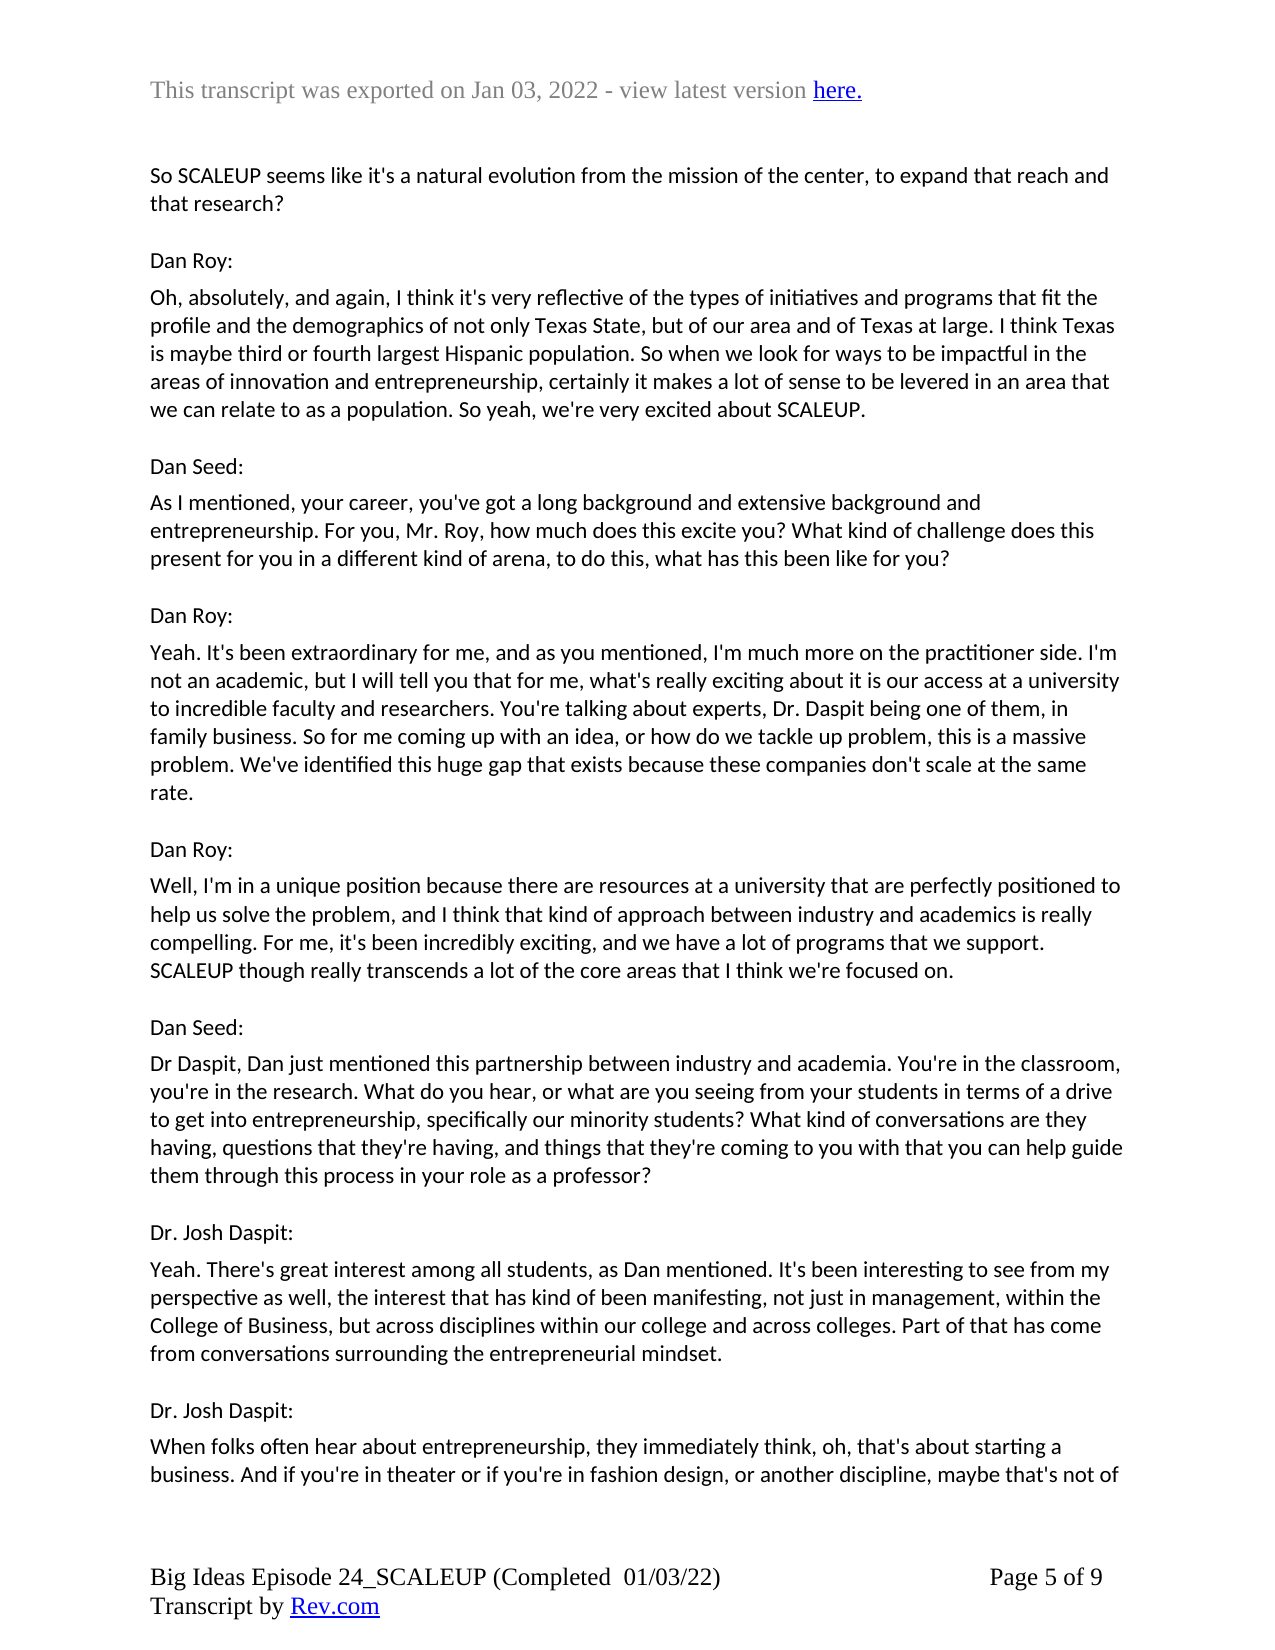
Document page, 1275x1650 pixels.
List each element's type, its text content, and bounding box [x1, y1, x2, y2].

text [150, 1432, 1125, 1488]
text Dan Roy: [150, 602, 1125, 630]
text Dan Roy: [150, 835, 1125, 863]
text So SCALEUP seems like it's a natural evolution from the mission of the center, to expand that reach and that research? [150, 161, 1125, 217]
text Dr. Josh Daspit: [150, 1218, 1125, 1247]
text Yeah. It's been extraordinary for me, and as you mentioned, I'm much more on the practitioner side. I'm not an academic, but I will tell you that for me, what's really exciting about it is our access at a university to incredible faculty and researchers. You're talking about experts, Dr. Daspit being one of them, in family business. So for me coming up with an idea, or how do we tackle up problem, this is a massive problem. We've identified this huge gap that exists because these companies don't scale at the same rate. [150, 638, 1125, 806]
text Oh, absolutely, and again, I think it's very reflective of the types of initiatives and programs that fit the profile and the demographics of not only Texas State, but of our area and of Texas at large. I think Texas is maybe third or fourth largest Hispanic population. So when we look for ways to be impactful in the areas of innovation and entrepreneurship, certainly it makes a lot of sense to be levered in an area that we can relate to as a population. So yeah, we're very excited about SCALEUP. [150, 283, 1125, 423]
text Well, I'm in a unique position because there are resources at a university that are perfectly positioned to help us solve the problem, and I think that kind of approach between industry and academics is really compelling. For me, it's been incredibly exciting, and we have a lot of programs that we support. SCALEUP though really transcends a lot of the core areas that I think we're focused on. [150, 872, 1125, 984]
text Dr Daspit, Dan just mentioned this partnership between industry and academia. You're in the classroom, you're in the research. What do you hear, or what are you seeing from your students in terms of a drive to get into entrepreneurship, specifically our minority students? What kind of conversations are they having, questions that they're having, and things that they're coming to you with that you can help guide them through this process in your role as a professor? [150, 1049, 1125, 1189]
text Dan Seed: [150, 1013, 1125, 1041]
text As I mentioned, your career, you've got a long background and extensive background and entrepreneurship. For you, Mr. Roy, how much does this excite you? What kind of challenge does this present for you in a different kind of arena, to do this, what has this been like for you? [150, 488, 1125, 572]
text Yeah. There's great interest among all students, as Dan mentioned. It's been interesting to see from my perspective as well, the interest that has kind of been manifesting, not just in management, within the College of Business, but across disciplines within our college and across colleges. Part of that has come from conversations surrounding the entrepreneurial mindset. [150, 1255, 1125, 1367]
text Dr. Josh Daspit: [150, 1396, 1125, 1424]
text Dan Roy: [150, 246, 1125, 274]
text Dan Seed: [150, 452, 1125, 480]
